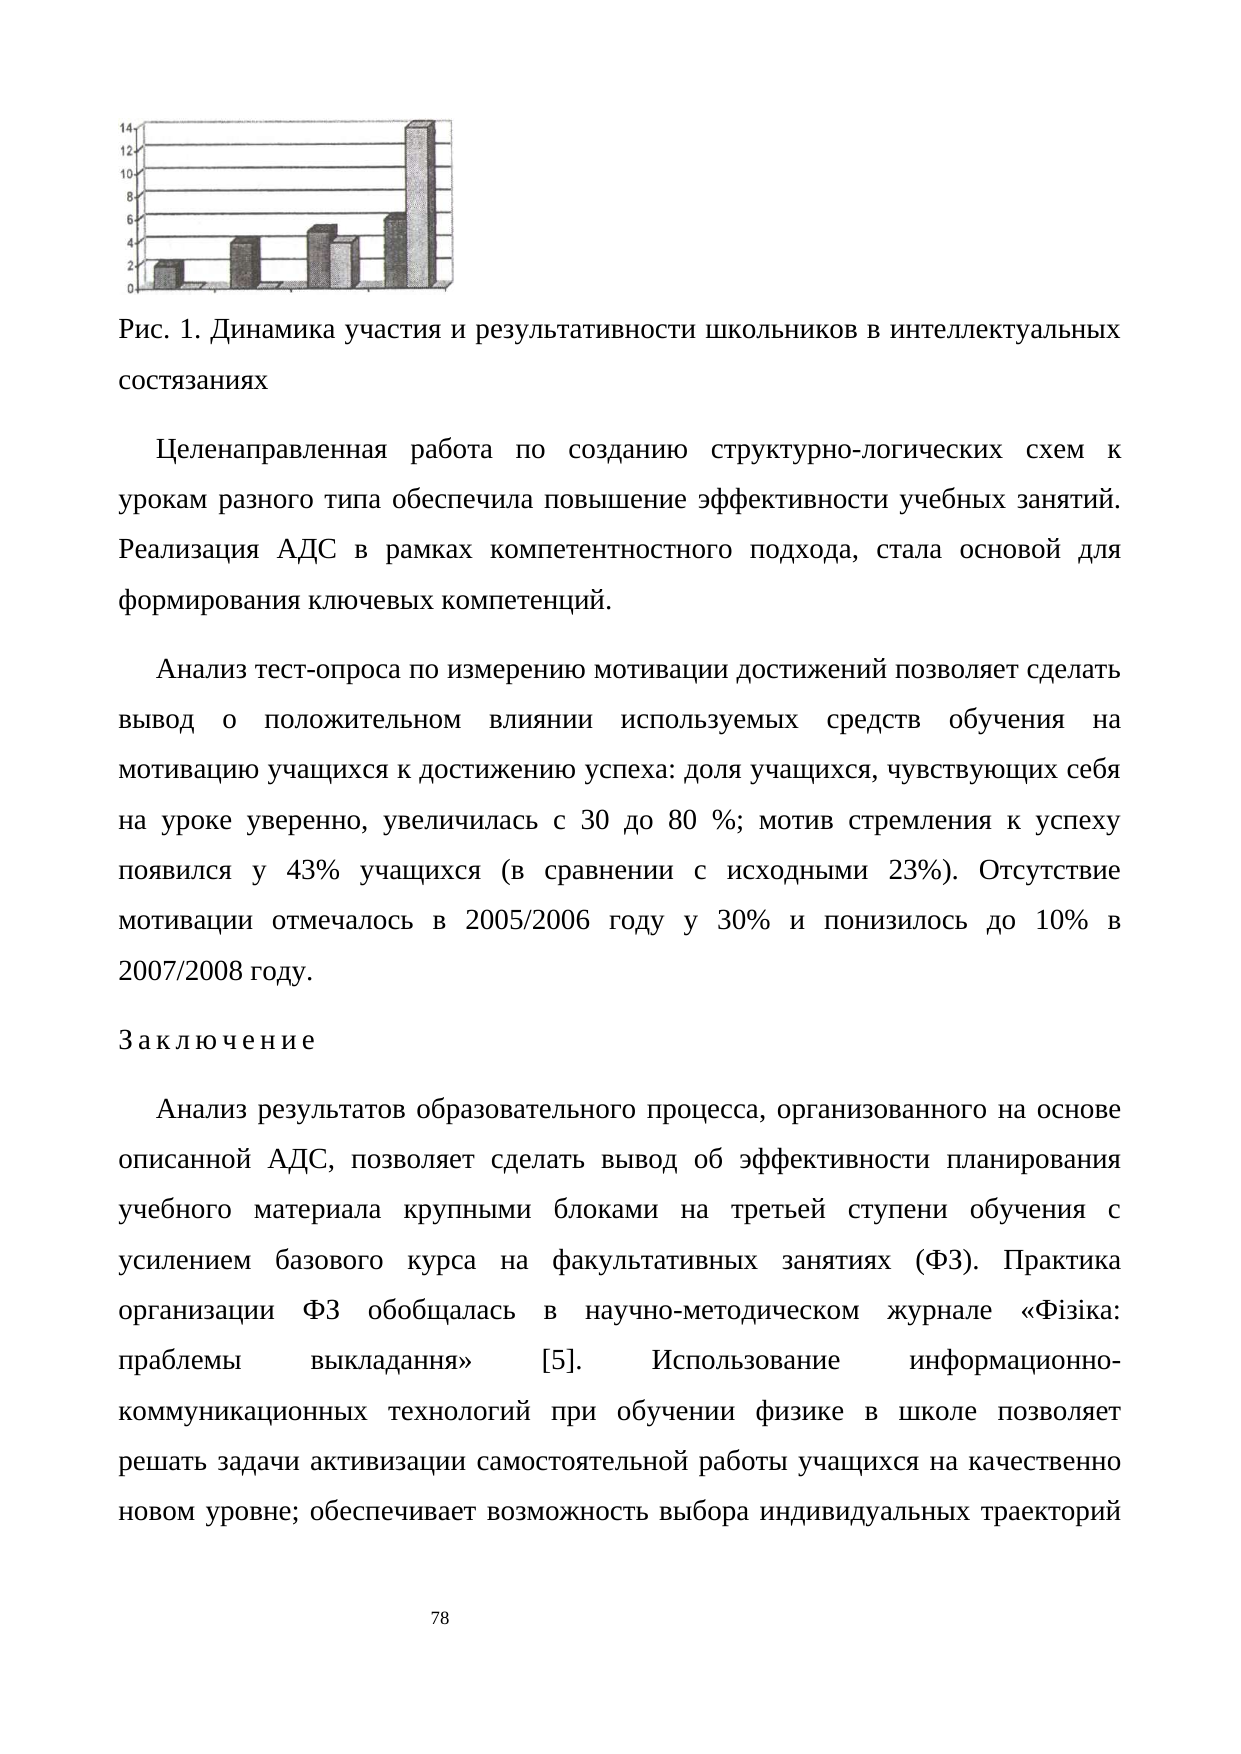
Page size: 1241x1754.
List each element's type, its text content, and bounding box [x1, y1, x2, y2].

picture [118, 118, 455, 295]
text Рис. 1. Динамика участия и результативности школьников в интеллектуальных состязаниях [118, 312, 1122, 395]
text Заключение [118, 1022, 1122, 1055]
text Анализ тест-опроса по измерению мотивации достижений позволяет сделать вывод о положительном влиянии используемых средств обучения на мотивацию учащихся к достижению успеха: доля учащихся, чувствующих себя на уроке уверенно, увеличилась с 30 до 80 %; мотив стремления к успеху появился у 43% учащихся (в сравнении с исходными 23%). Отсутствие мотивации отмечалось в 2005/2006 году у 30% и понизилось до 10% в 2007/2008 году. [118, 651, 1122, 986]
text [118, 1091, 1122, 1527]
text Целенаправленная работа по созданию структурно-логических схем к урокам разного типа обеспечила повышение эффективности учебных занятий. Реализация АДС в рамках компетентностного подхода, стала основой для формирования ключевых компетенций. [118, 431, 1122, 615]
